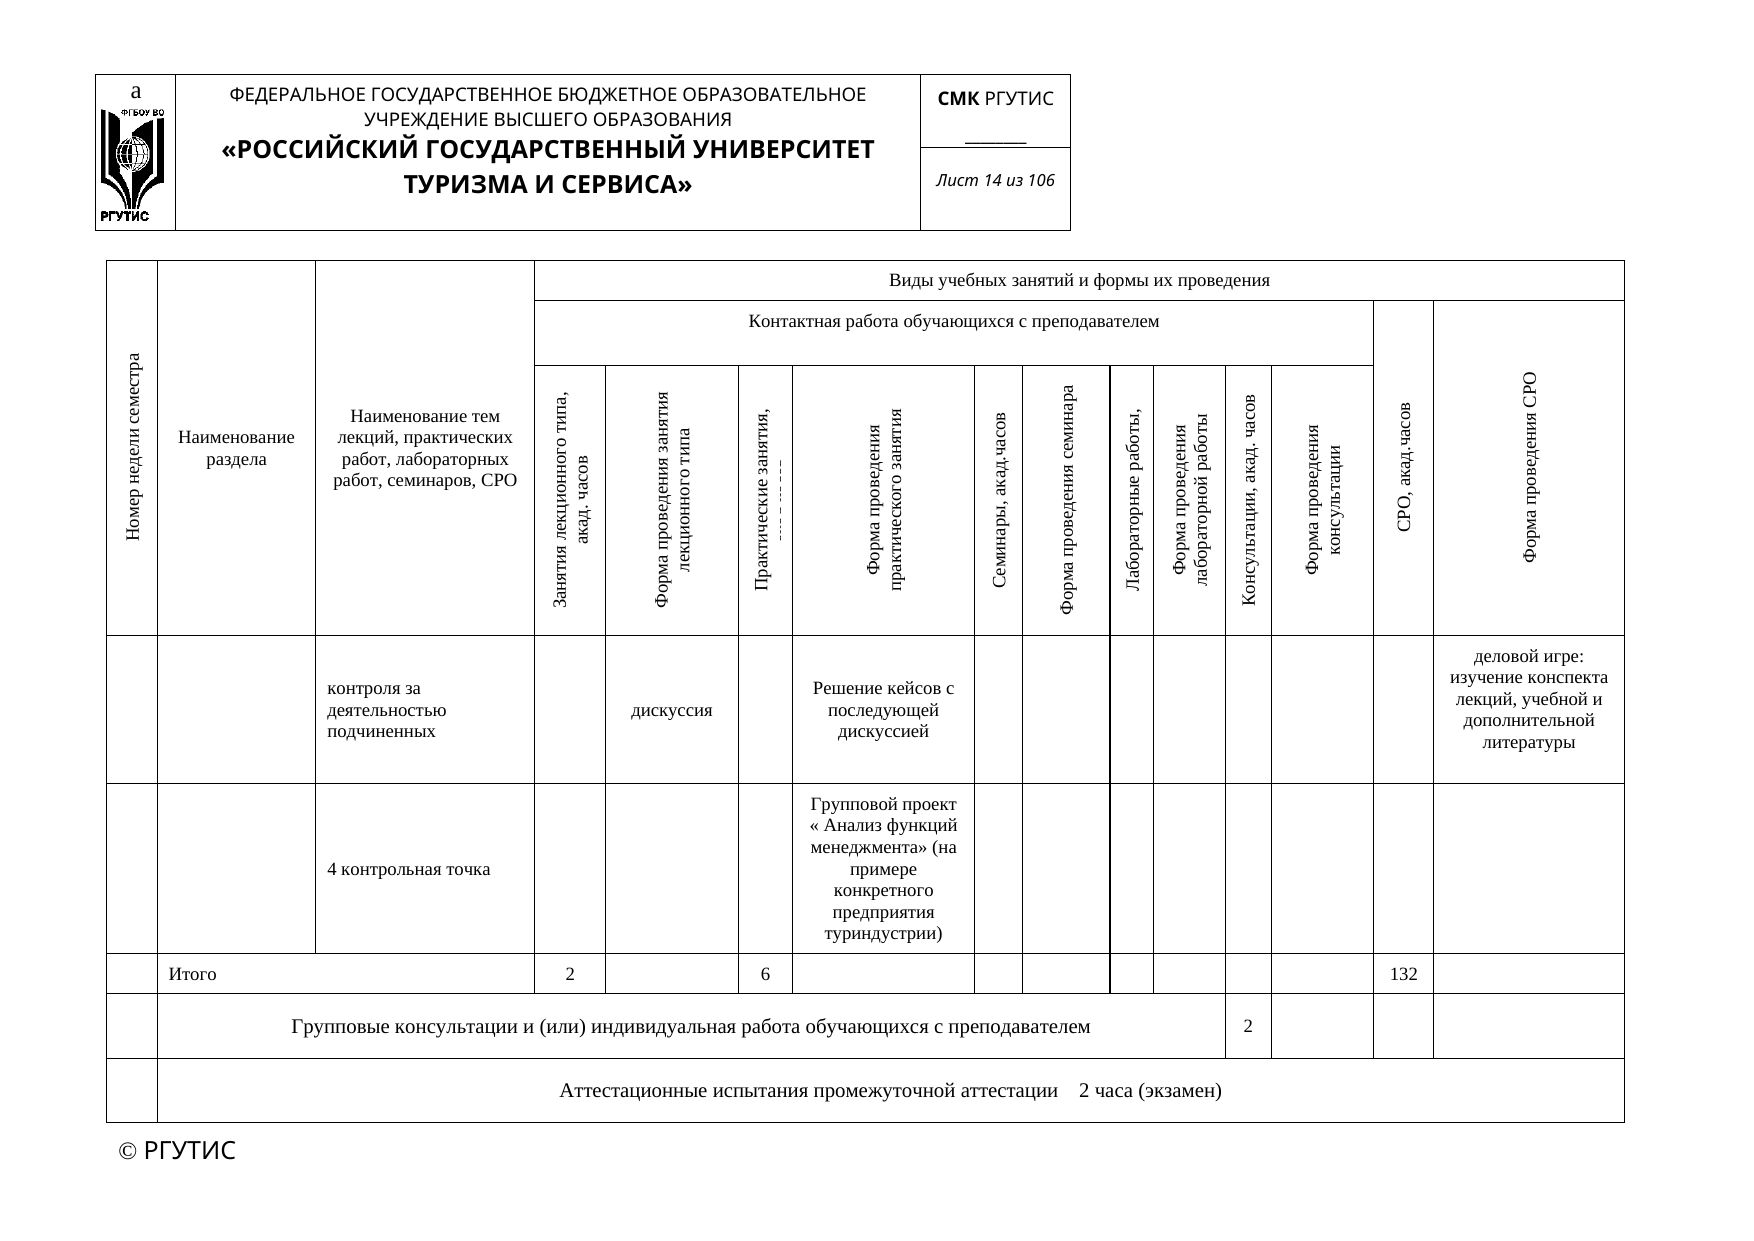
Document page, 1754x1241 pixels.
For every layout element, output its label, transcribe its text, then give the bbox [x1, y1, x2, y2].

table_cell [1023, 784, 1109, 953]
table_cell [739, 784, 792, 953]
table_cell 2 [535, 954, 605, 993]
table_cell [606, 954, 738, 993]
table_cell [1434, 784, 1624, 953]
table_cell Форма проведения лабораторной работы [1154, 366, 1225, 635]
table_cell [1272, 784, 1373, 953]
table_cell [1272, 636, 1373, 783]
table_cell Лекция- дискуссия [606, 636, 738, 783]
table_cell [535, 784, 605, 953]
table_cell [107, 994, 157, 1058]
table_cell [1374, 994, 1433, 1058]
table_cell Форма проведения семинара [1023, 366, 1109, 635]
table_cell Занятия лекционного типа, акад. часов [535, 366, 605, 635]
table_cell Форма проведения занятия лекционного типа [606, 366, 738, 635]
table_cell [1272, 994, 1373, 1058]
table_cell [1434, 954, 1624, 993]
table_header Наименование раздела [158, 261, 315, 635]
table_cell Групповые консультации и (или) индивидуальная работа обучающихся с преподавателем [158, 994, 1225, 1058]
table_cell [1111, 636, 1153, 783]
table_cell [975, 784, 1022, 953]
table_cell [107, 784, 157, 953]
table_cell 20 [1374, 636, 1433, 783]
table_cell Консультации, акад. часов [1226, 366, 1271, 635]
table_cell [158, 636, 315, 783]
table_cell Семинары, акад.часов [975, 366, 1022, 635]
table_cell 132 [1374, 954, 1433, 993]
table_cell [1434, 994, 1624, 1058]
table_cell Деловая игра Решение кейсов с последующей дискуссией [793, 636, 974, 783]
table_cell Контактная работа обучающихся с преподавателем [535, 301, 1373, 365]
table_cell [1111, 954, 1153, 993]
table_cell [107, 1059, 157, 1122]
table_cell Итого [158, 954, 534, 993]
table_cell Лабораторные работы, акад.часов [1111, 366, 1153, 635]
table_cell Форма проведения практического занятия [793, 366, 974, 635]
table_cell [1023, 954, 1109, 993]
table_cell Групповой проект « Анализ функций менеджмента» (на примере конкретного предприятия туриндустрии) [793, 784, 974, 953]
table_cell [1226, 954, 1271, 993]
table_header Номер недели семестра [107, 261, 157, 635]
table_header Наименование тем лекций, практических работ, лабораторных работ, семинаров, СРО [316, 261, 534, 635]
table_cell [1374, 784, 1433, 953]
table_cell 2 [1226, 994, 1271, 1058]
table_cell Подготовка к деловой игре: изучение конспекта лекций, учебной и дополнительной литературы [1434, 636, 1624, 783]
table_cell [1154, 636, 1225, 783]
table_cell [975, 636, 1022, 783]
table_cell [1023, 636, 1109, 783]
table_cell [158, 784, 315, 953]
table_cell Форма проведения СРО [1434, 301, 1624, 635]
table_cell [107, 636, 157, 783]
table_cell [1111, 784, 1153, 953]
table_cell [1226, 636, 1271, 783]
table_cell Форма проведения консультации [1272, 366, 1373, 635]
table_cell 8. Организация контроля за деятельностью подчиненных [316, 636, 534, 783]
table_cell [1154, 784, 1225, 953]
table_cell [1272, 954, 1373, 993]
table_cell Практические занятия, акад.часов [739, 366, 792, 635]
table_cell 6 [739, 954, 792, 993]
table_cell [975, 954, 1022, 993]
table_cell [1154, 954, 1225, 993]
table_header Виды учебных занятий и формы их проведения [535, 261, 1624, 300]
table_cell [107, 954, 157, 993]
table_cell [606, 784, 738, 953]
table_cell [1226, 784, 1271, 953]
table_cell СРО, акад.часов [1374, 301, 1433, 635]
table_cell 4 контрольная точка [316, 784, 534, 953]
table_cell [793, 954, 974, 993]
table_cell Аттестационные испытания промежуточной аттестации 2 часа (экзамен) [158, 1059, 1624, 1122]
